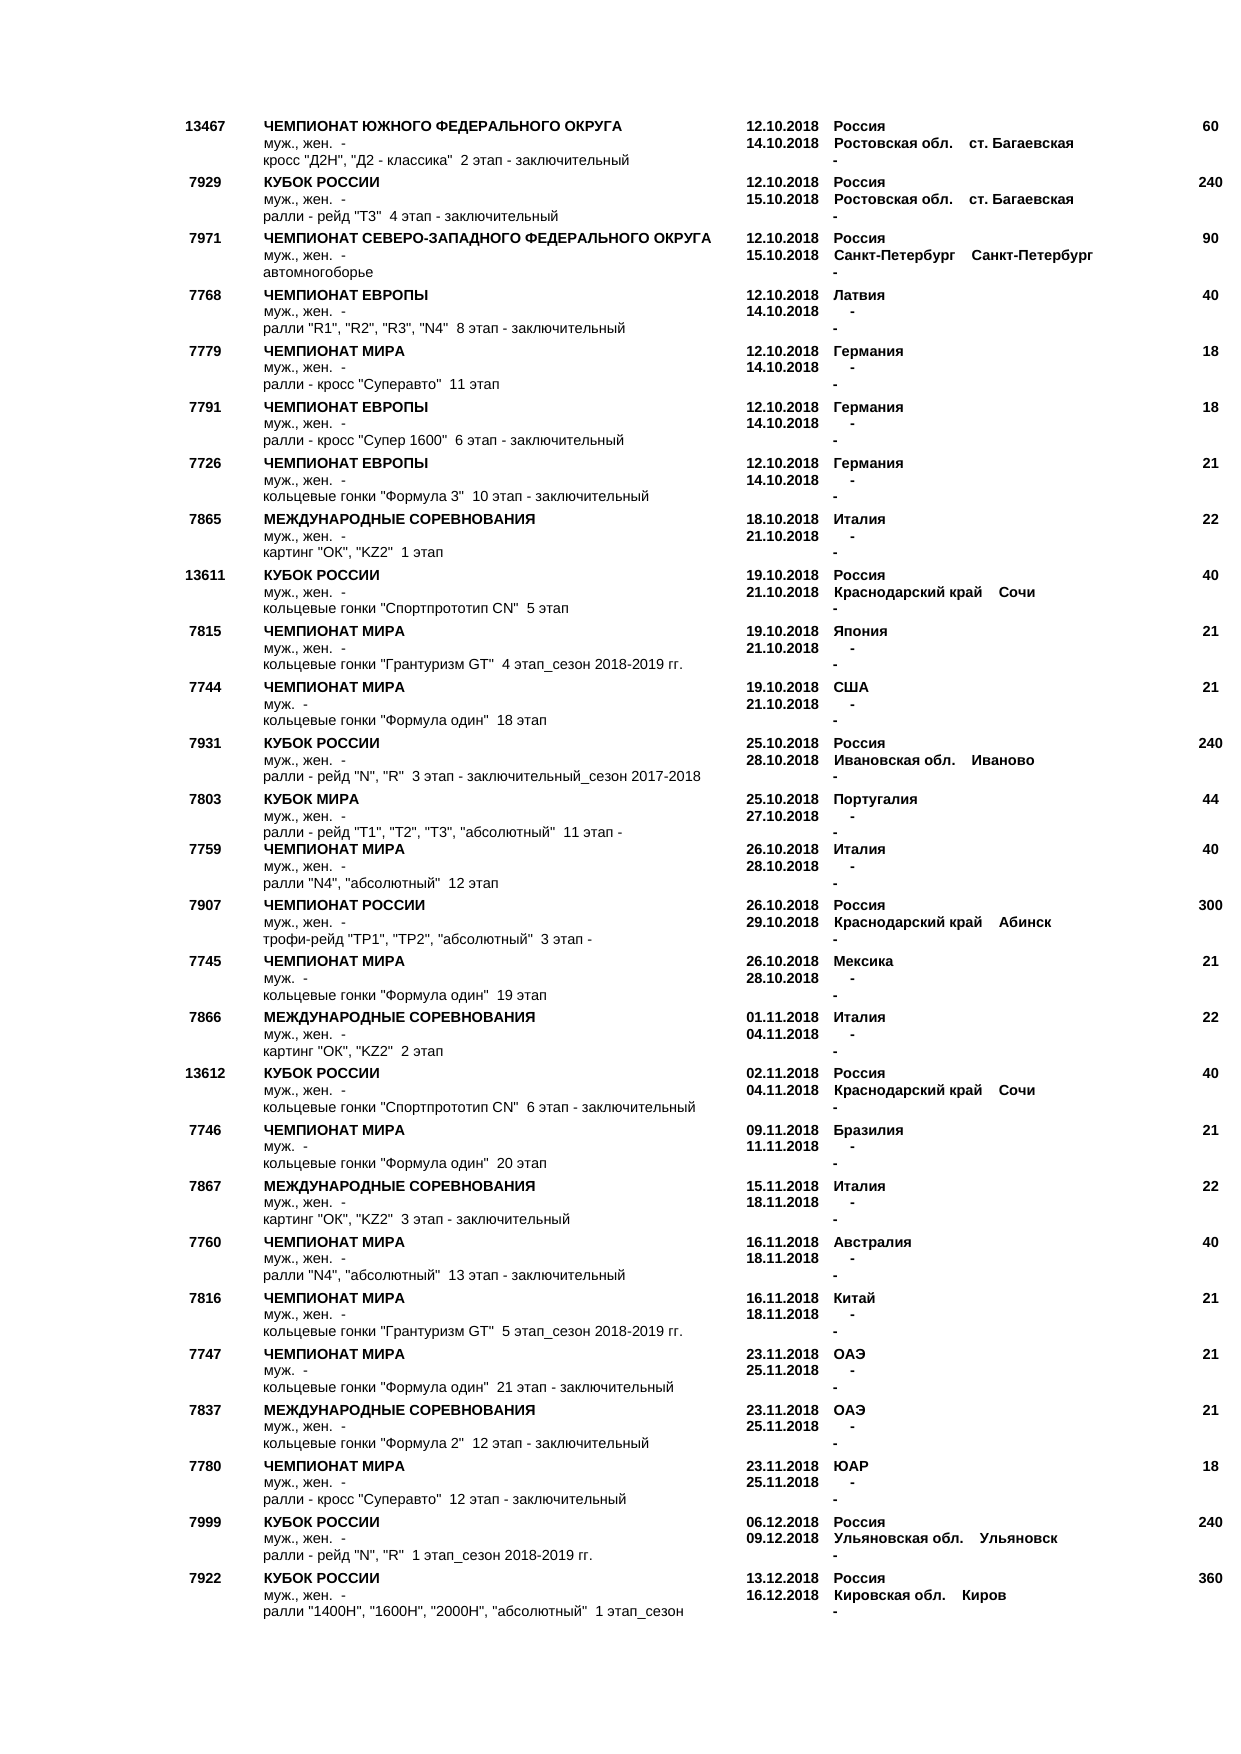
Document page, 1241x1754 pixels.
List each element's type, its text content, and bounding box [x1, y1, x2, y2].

text 13467 ЧЕМПИОНАТ ЮЖНОГО ФЕДЕРАЛЬНОГО ОКРУГА 12.10.2018 Россия 60 [177, 118, 1152, 135]
text кольцевые гонки "Спортпрототип CN" 6 этап - заключительный - [177, 1099, 1152, 1115]
text 7971 ЧЕМПИОНАТ СЕВЕРО-ЗАПАДНОГО ФЕДЕРАЛЬНОГО ОКРУГА 12.10.2018 Россия 90 [177, 230, 1152, 247]
text ралли - рейд "N", "R" 3 этап - заключительный_сезон 2017-2018 - [177, 768, 1152, 785]
text муж., жен. - 21.10.2018 Краснодарский край Сочи [177, 583, 1152, 600]
text кольцевые гонки "Грантуризм GT" 4 этап_сезон 2018-2019 гг. - [177, 656, 1152, 673]
text 7922 КУБОК РОССИИ 13.12.2018 Россия 360 [177, 1569, 1152, 1586]
text 7726 ЧЕМПИОНАТ ЕВРОПЫ 12.10.2018 Германия 21 [177, 454, 1152, 471]
text муж., жен. - 18.11.2018 - [177, 1250, 1152, 1267]
text муж., жен. - 16.12.2018 Кировская обл. Киров [177, 1586, 1152, 1603]
text муж., жен. - 18.11.2018 - [177, 1194, 1152, 1211]
text ралли - кросс "Супер 1600" 6 этап - заключительный - [177, 432, 1152, 449]
text кольцевые гонки "Формула один" 21 этап - заключительный - [177, 1379, 1152, 1396]
text 13611 КУБОК РОССИИ 19.10.2018 Россия 40 [177, 566, 1152, 583]
text ралли - кросс "Суперавто" 12 этап - заключительный - [177, 1491, 1152, 1508]
text кольцевые гонки "Формула 2" 12 этап - заключительный - [177, 1435, 1152, 1452]
text кольцевые гонки "Грантуризм GT" 5 этап_сезон 2018-2019 гг. - [177, 1323, 1152, 1339]
text 7744 ЧЕМПИОНАТ МИРА 19.10.2018 США 21 [177, 678, 1152, 695]
text муж. - 25.11.2018 - [177, 1362, 1152, 1379]
text ралли - рейд "N", "R" 1 этап_сезон 2018-2019 гг. - [177, 1547, 1152, 1564]
text картинг "ОК", "KZ2" 2 этап - [177, 1043, 1152, 1059]
text автомногоборье - [177, 264, 1152, 281]
text муж., жен. - 14.10.2018 Ростовская обл. ст. Багаевская [177, 135, 1152, 152]
text 7780 ЧЕМПИОНАТ МИРА 23.11.2018 ЮАР 18 [177, 1457, 1152, 1474]
text муж., жен. - 27.10.2018 - [177, 807, 1152, 824]
text 7867 МЕЖДУНАРОДНЫЕ СОРЕВНОВАНИЯ 15.11.2018 Италия 22 [177, 1177, 1152, 1194]
text картинг "ОК", "KZ2" 1 этап - [177, 544, 1152, 561]
text муж. - 11.11.2018 - [177, 1138, 1152, 1155]
text 7929 КУБОК РОССИИ 12.10.2018 Россия 240 [177, 174, 1152, 191]
text кольцевые гонки "Формула один" 20 этап - [177, 1155, 1152, 1171]
text 7759 ЧЕМПИОНАТ МИРА 26.10.2018 Италия 40 [177, 841, 1152, 858]
text муж., жен. - 04.11.2018 - [177, 1026, 1152, 1043]
text муж., жен. - 09.12.2018 Ульяновская обл. Ульяновск [177, 1530, 1152, 1547]
text 7803 КУБОК МИРА 25.10.2018 Португалия 44 [177, 791, 1152, 807]
text кольцевые гонки "Формула один" 18 этап - [177, 712, 1152, 729]
text ралли - рейд "T1", "T2", "T3", "абсолютный" 11 этап - - [177, 824, 1152, 841]
text 7865 МЕЖДУНАРОДНЫЕ СОРЕВНОВАНИЯ 18.10.2018 Италия 22 [177, 510, 1152, 527]
text муж., жен. - 14.10.2018 - [177, 359, 1152, 376]
text муж. - 28.10.2018 - [177, 970, 1152, 987]
text 7999 КУБОК РОССИИ 06.12.2018 Россия 240 [177, 1513, 1152, 1530]
text 7768 ЧЕМПИОНАТ ЕВРОПЫ 12.10.2018 Латвия 40 [177, 286, 1152, 303]
text 7779 ЧЕМПИОНАТ МИРА 12.10.2018 Германия 18 [177, 342, 1152, 359]
text 7866 МЕЖДУНАРОДНЫЕ СОРЕВНОВАНИЯ 01.11.2018 Италия 22 [177, 1009, 1152, 1026]
text муж., жен. - 21.10.2018 - [177, 639, 1152, 656]
text ралли "N4", "абсолютный" 12 этап - [177, 874, 1152, 891]
text 7931 КУБОК РОССИИ 25.10.2018 Россия 240 [177, 734, 1152, 751]
text муж., жен. - 14.10.2018 - [177, 303, 1152, 320]
text муж., жен. - 28.10.2018 - [177, 858, 1152, 874]
text ралли "1400H", "1600H", "2000H", "абсолютный" 1 этап_сезон - [177, 1603, 1152, 1620]
text кросс "Д2Н", "Д2 - классика" 2 этап - заключительный - [177, 152, 1152, 168]
text кольцевые гонки "Спортпрототип CN" 5 этап - [177, 600, 1152, 617]
text муж., жен. - 15.10.2018 Санкт-Петербург Санкт-Петербург [177, 247, 1152, 264]
text кольцевые гонки "Формула один" 19 этап - [177, 987, 1152, 1003]
text трофи-рейд "ТР1", "ТР2", "абсолютный" 3 этап - - [177, 931, 1152, 947]
text 7746 ЧЕМПИОНАТ МИРА 09.11.2018 Бразилия 21 [177, 1121, 1152, 1138]
text 7907 ЧЕМПИОНАТ РОССИИ 26.10.2018 Россия 300 [177, 897, 1152, 914]
text 7760 ЧЕМПИОНАТ МИРА 16.11.2018 Австралия 40 [177, 1233, 1152, 1250]
text 13612 КУБОК РОССИИ 02.11.2018 Россия 40 [177, 1065, 1152, 1082]
text муж., жен. - 28.10.2018 Ивановская обл. Иваново [177, 751, 1152, 768]
text 7816 ЧЕМПИОНАТ МИРА 16.11.2018 Китай 21 [177, 1289, 1152, 1306]
text кольцевые гонки "Формула 3" 10 этап - заключительный - [177, 488, 1152, 505]
text муж. - 21.10.2018 - [177, 695, 1152, 712]
text ралли - кросс "Суперавто" 11 этап - [177, 376, 1152, 393]
text 7791 ЧЕМПИОНАТ ЕВРОПЫ 12.10.2018 Германия 18 [177, 398, 1152, 415]
text муж., жен. - 14.10.2018 - [177, 415, 1152, 432]
text муж., жен. - 18.11.2018 - [177, 1306, 1152, 1323]
text муж., жен. - 14.10.2018 - [177, 471, 1152, 488]
text муж., жен. - 29.10.2018 Краснодарский край Абинск [177, 914, 1152, 931]
text муж., жен. - 25.11.2018 - [177, 1474, 1152, 1491]
text 7745 ЧЕМПИОНАТ МИРА 26.10.2018 Мексика 21 [177, 953, 1152, 970]
text 7837 МЕЖДУНАРОДНЫЕ СОРЕВНОВАНИЯ 23.11.2018 ОАЭ 21 [177, 1401, 1152, 1418]
text картинг "ОК", "KZ2" 3 этап - заключительный - [177, 1211, 1152, 1227]
text муж., жен. - 21.10.2018 - [177, 527, 1152, 544]
text ралли "R1", "R2", "R3", "N4" 8 этап - заключительный - [177, 320, 1152, 337]
text ралли "N4", "абсолютный" 13 этап - заключительный - [177, 1267, 1152, 1283]
text муж., жен. - 04.11.2018 Краснодарский край Сочи [177, 1082, 1152, 1099]
text ралли - рейд "T3" 4 этап - заключительный - [177, 208, 1152, 224]
text муж., жен. - 15.10.2018 Ростовская обл. ст. Багаевская [177, 191, 1152, 208]
text 7815 ЧЕМПИОНАТ МИРА 19.10.2018 Япония 21 [177, 622, 1152, 639]
text муж., жен. - 25.11.2018 - [177, 1418, 1152, 1435]
text 7747 ЧЕМПИОНАТ МИРА 23.11.2018 ОАЭ 21 [177, 1345, 1152, 1362]
